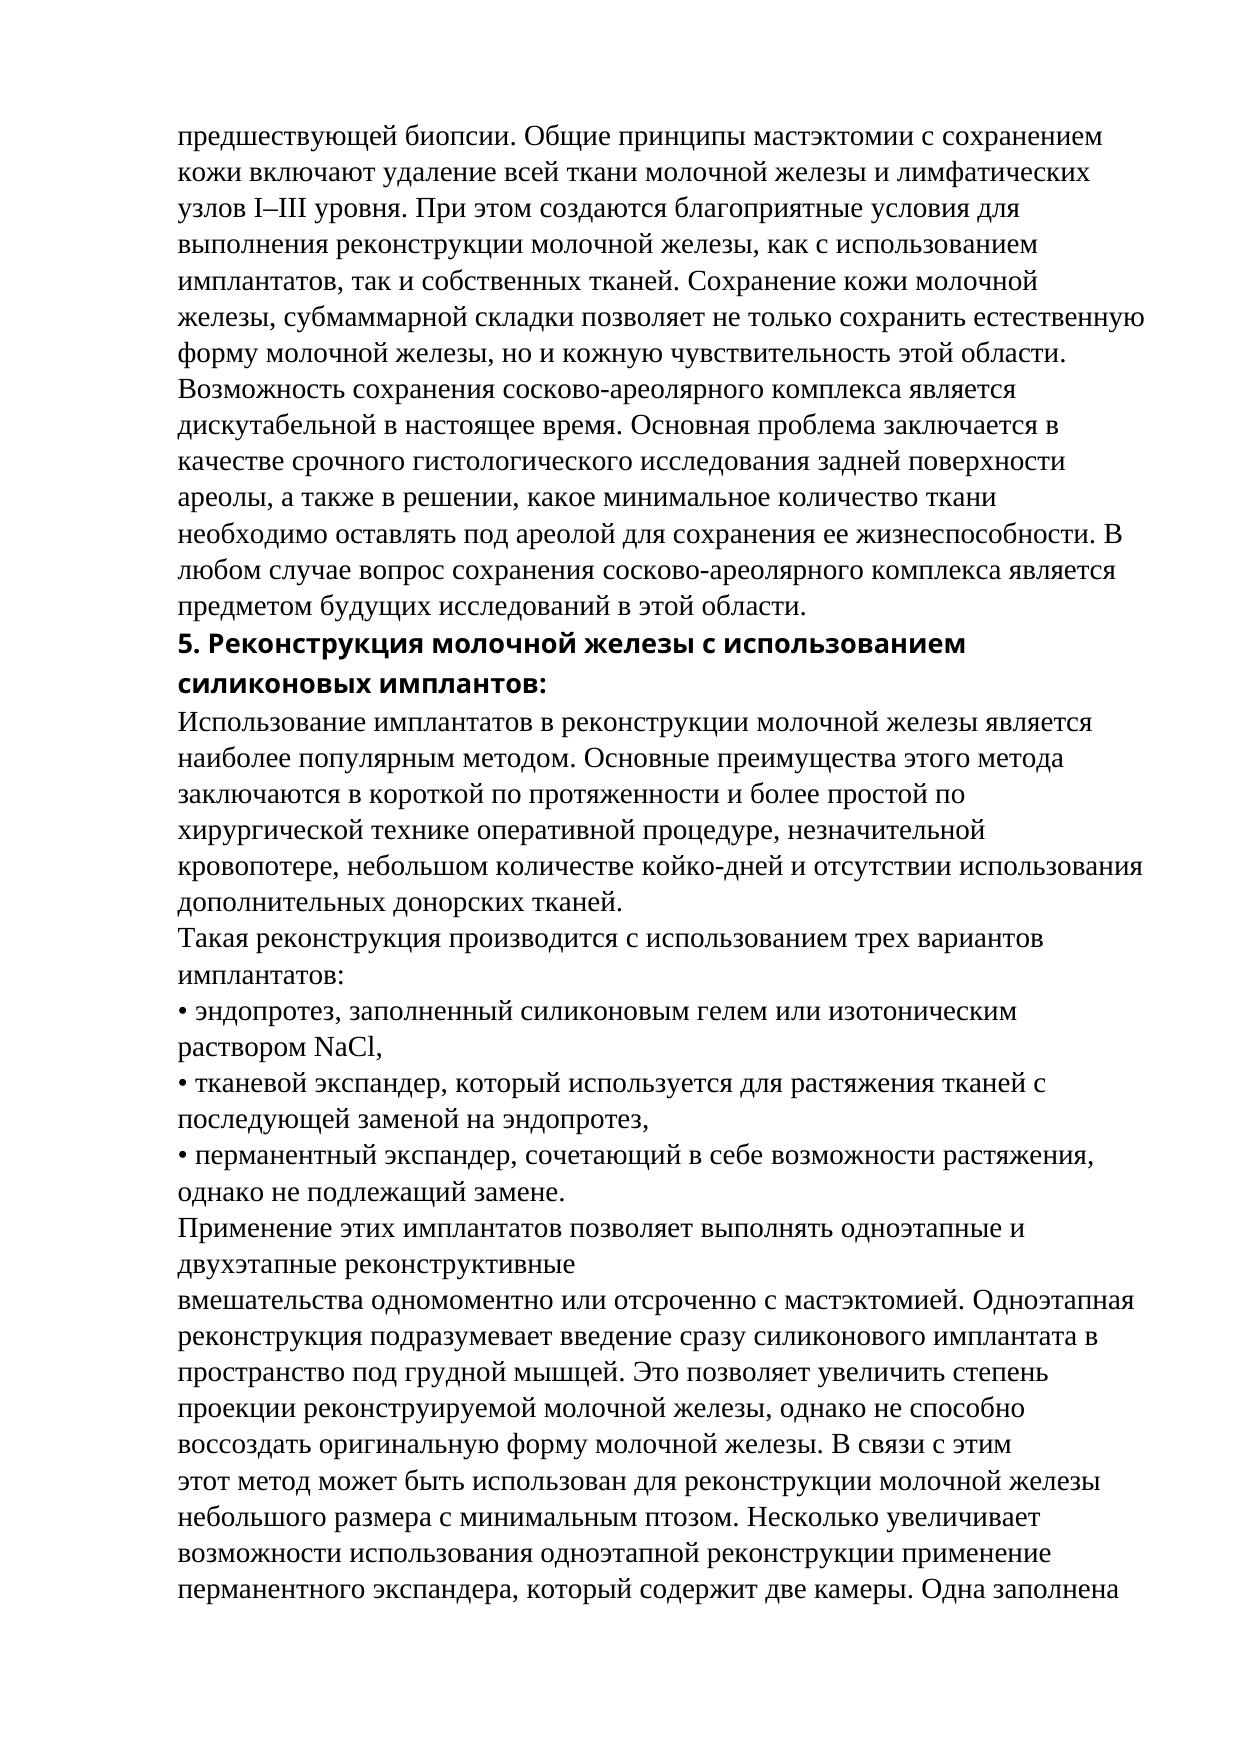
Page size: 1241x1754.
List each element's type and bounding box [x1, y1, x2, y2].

text [177, 118, 1152, 1605]
